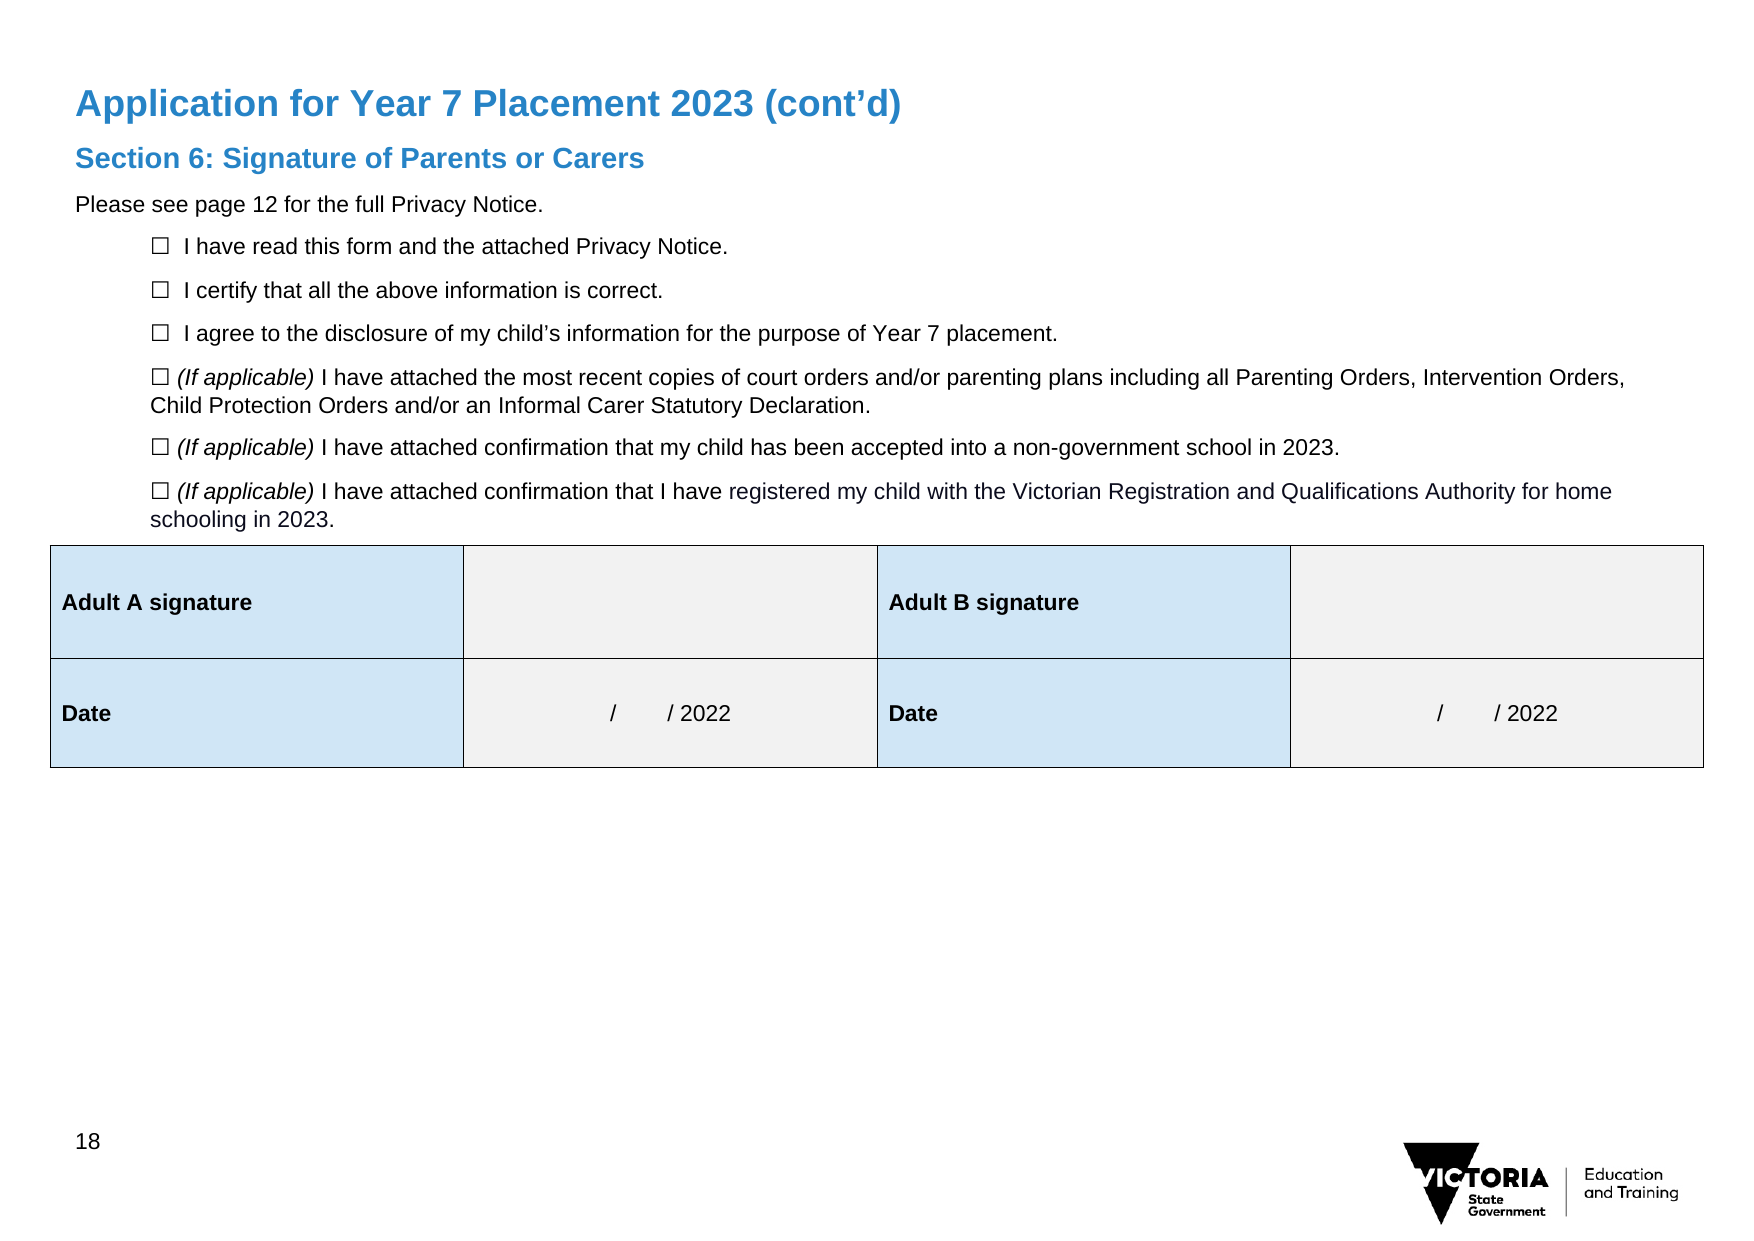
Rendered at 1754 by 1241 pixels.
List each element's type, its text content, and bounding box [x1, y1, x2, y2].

text I certify that all the above information is correct. [150, 273, 1679, 305]
table_cell Date [878, 659, 1290, 767]
text Please see page 12 for the full Privacy Notice. [75, 191, 1679, 217]
picture [512, 46, 1753, 1241]
text I agree to the disclosure of my child’s information for the purpose of Year 7 placement. [150, 317, 1679, 348]
subtitle Section 6: Signature of Parents or Carers [75, 141, 1679, 174]
table_header Adult B signature [878, 546, 1290, 658]
table_cell / / 2022 [1291, 659, 1703, 767]
table_cell Date [51, 659, 463, 767]
text ☐ (If applicable) I have attached confirmation that my child has been accepted into a non-government school in 2023. [150, 431, 1679, 462]
table_header [464, 546, 877, 658]
text ☐ (If applicable) I have attached the most recent copies of court orders and/or parenting plans including all Parenting Orders, Intervention Orders, Child Protection Orders and/or an Informal Carer Statutory Declaration. [150, 361, 1679, 419]
table_header [1291, 546, 1703, 658]
table_cell / / 2022 [464, 659, 877, 767]
table_header Adult A signature [51, 546, 463, 658]
text I have read this form and the attached Privacy Notice. [150, 230, 1679, 261]
text ☐ (If applicable) I have attached confirmation that I have registered my child with the Victorian Registration and Qualifications Authority for home schooling in 2023. [150, 475, 1679, 532]
subtitle Application for Year 7 Placement 2023 (cont’d) [75, 81, 1679, 124]
